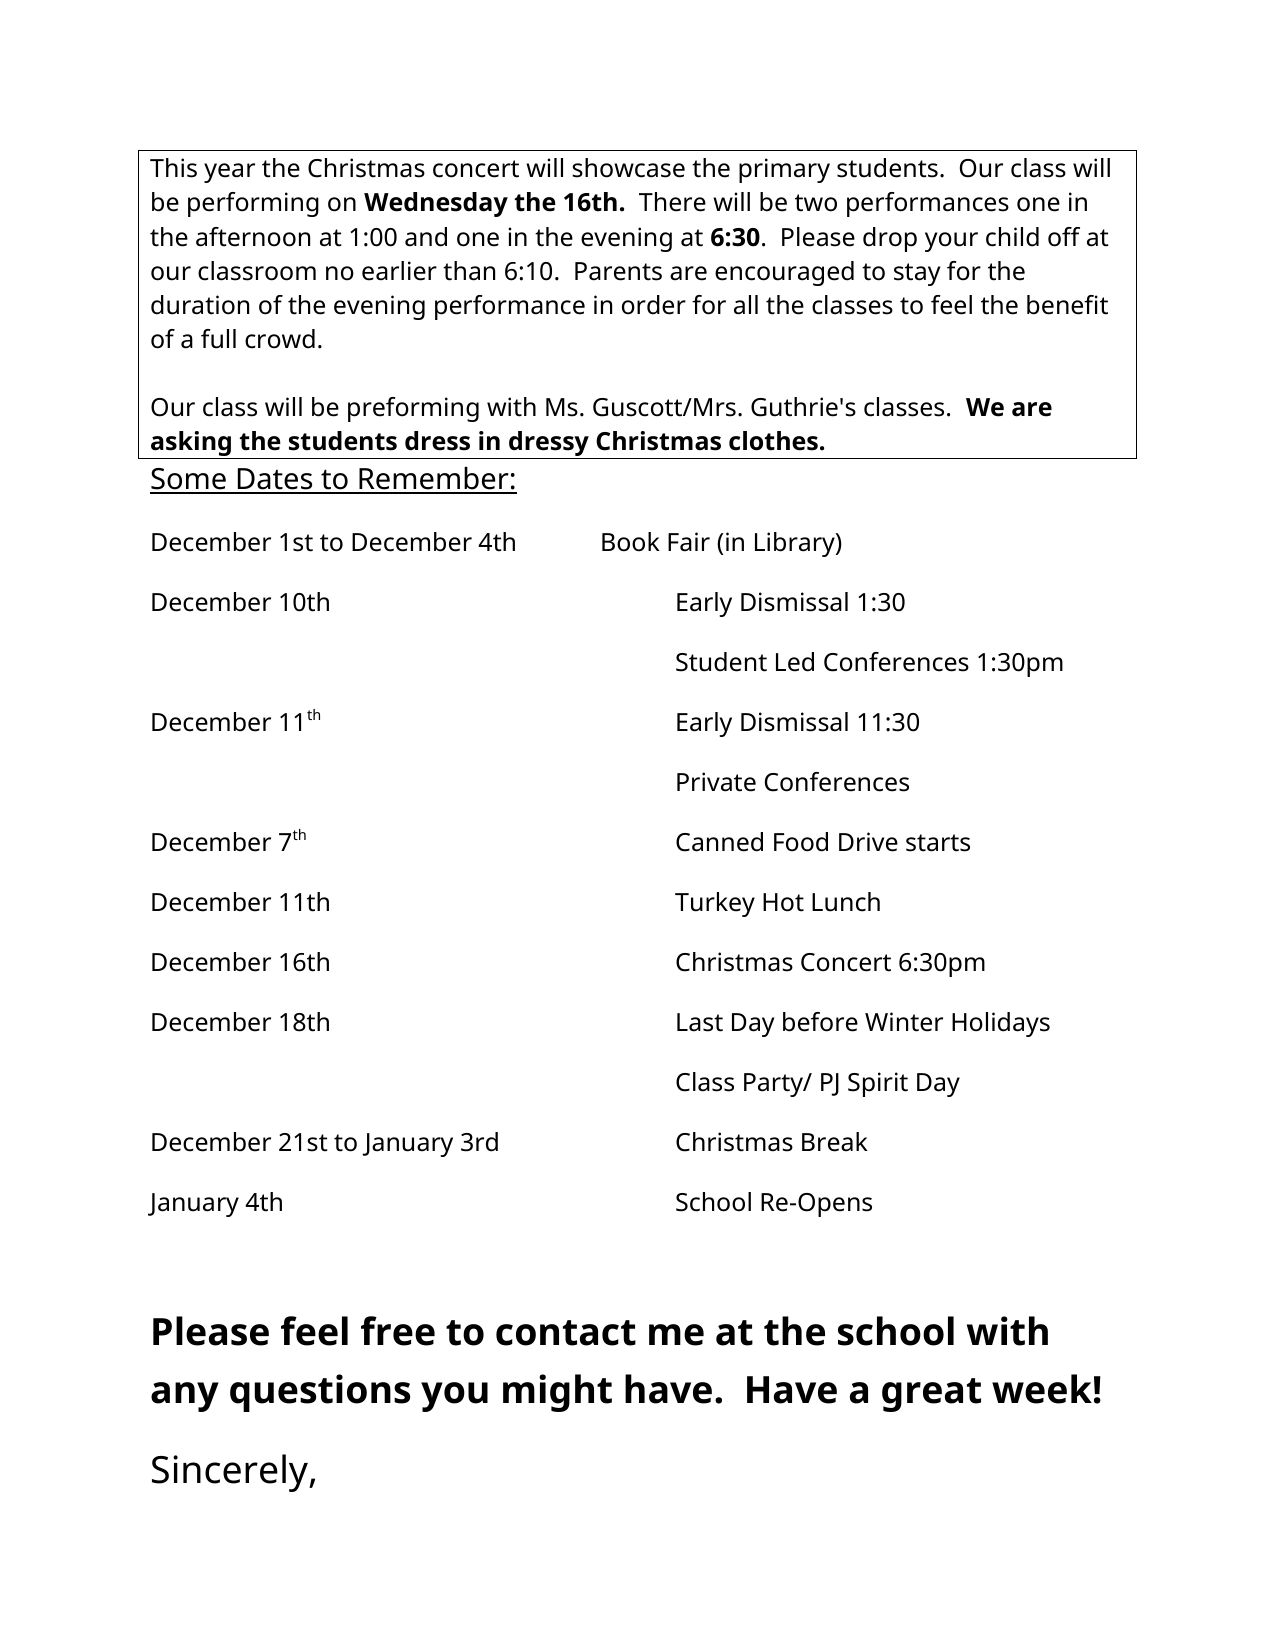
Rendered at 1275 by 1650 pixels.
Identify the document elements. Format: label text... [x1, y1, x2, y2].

text Sincerely, [150, 1443, 1125, 1494]
text December 21st to January 3rd Christmas Break [150, 1125, 1125, 1159]
text December 1st to December 4th Book Fair (in Library) [150, 525, 1125, 559]
text December 16th Christmas Concert 6:30pm [150, 945, 1125, 979]
text December 11th Early Dismissal 11:30 [150, 705, 1125, 739]
text January 4th School Re-Opens [150, 1185, 1125, 1219]
text December 7th Canned Food Drive starts [150, 825, 1125, 859]
text Class Party/ PJ Spirit Day [150, 1065, 1125, 1099]
text Student Led Conferences 1:30pm [600, 645, 1125, 679]
text December 10th Early Dismissal 1:30 [150, 585, 1125, 619]
text Please feel free to contact me at the school with any questions you might have. Have a great week! [150, 1305, 1125, 1415]
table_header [139, 151, 1136, 458]
text Some Dates to Remember: [150, 459, 1125, 498]
text December 11th Turkey Hot Lunch [150, 885, 1125, 919]
text December 18th Last Day before Winter Holidays [150, 1005, 1125, 1039]
text Private Conferences [150, 765, 1125, 799]
